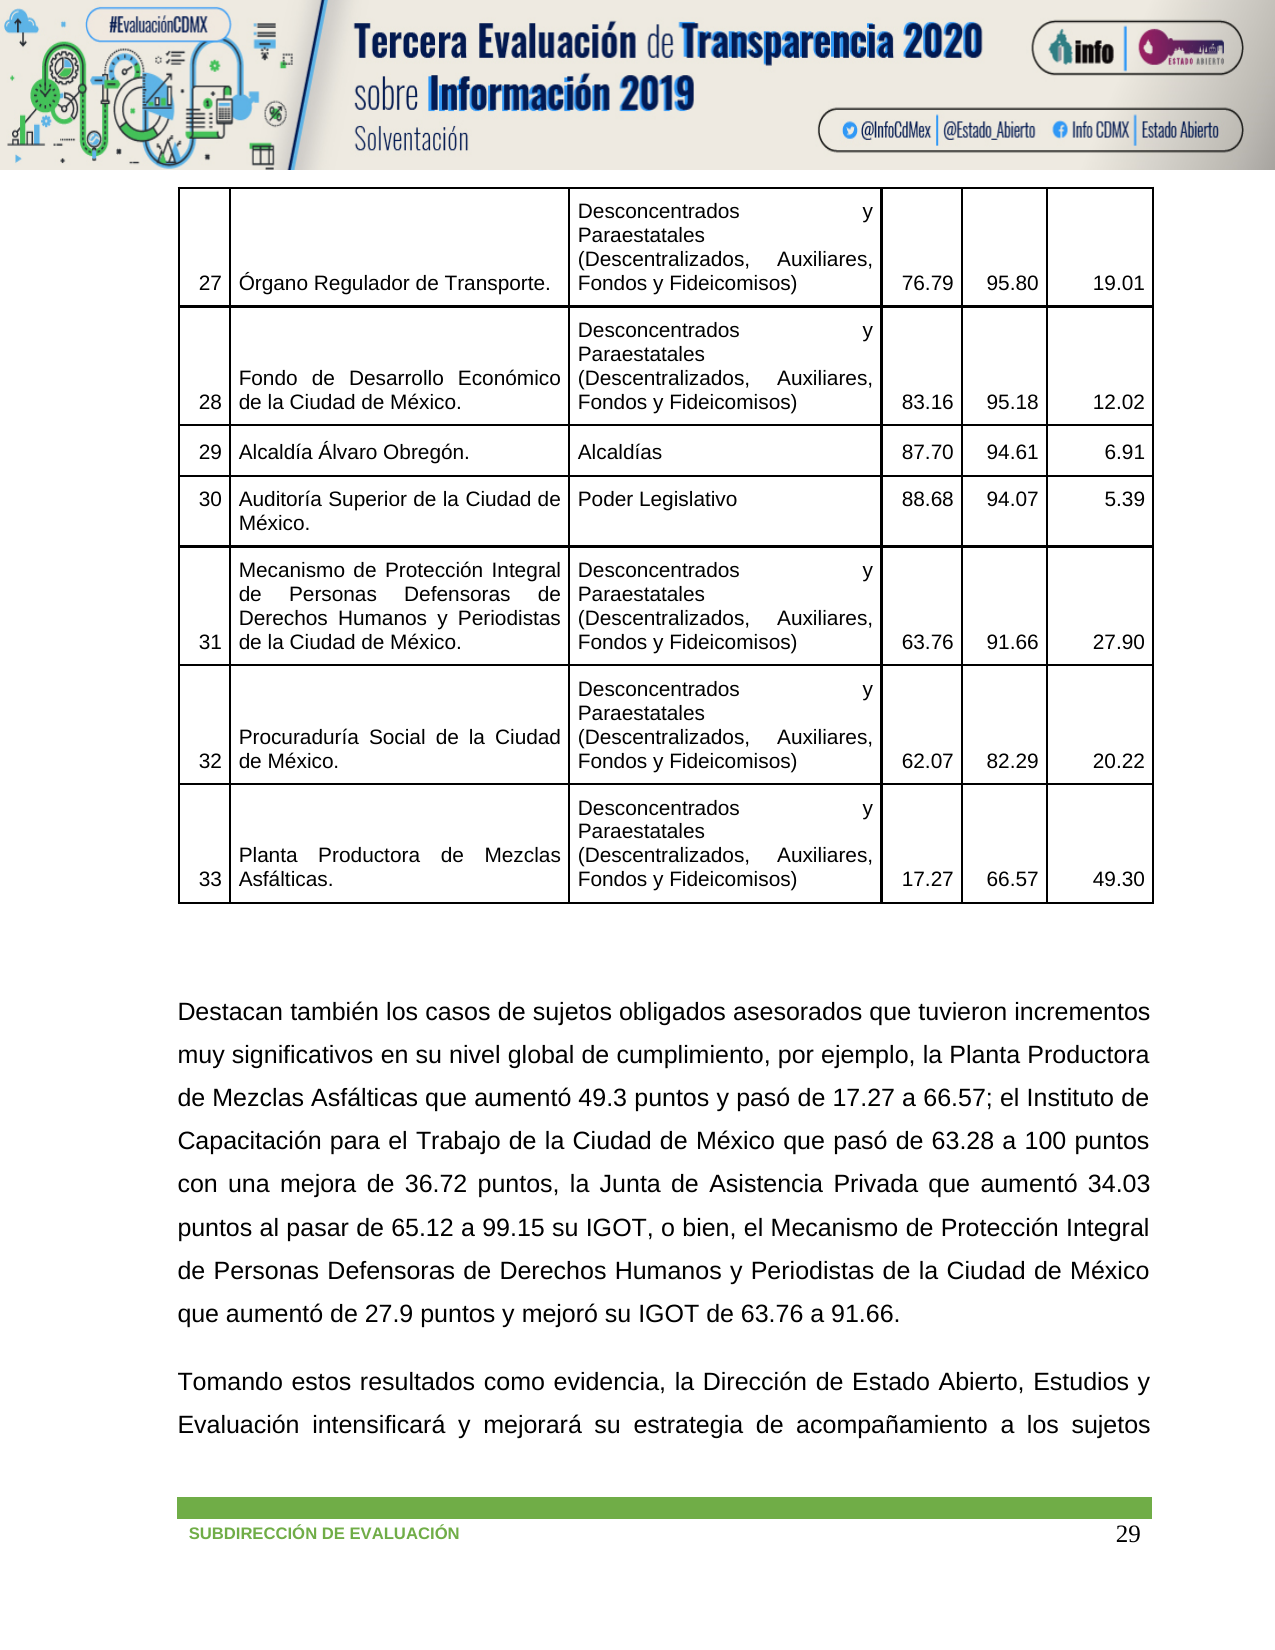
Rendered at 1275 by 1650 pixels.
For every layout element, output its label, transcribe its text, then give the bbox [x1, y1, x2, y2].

table_cell 88.68 [883, 477, 961, 545]
table_cell 66.57 [963, 785, 1046, 902]
table_cell 33 [180, 785, 229, 902]
table_cell Mecanismo de Protección Integral de Personas Defensoras de Derechos Humanos y Periodistas de la Ciudad de México. [231, 548, 568, 664]
table_cell Procuraduría Social de la Ciudad de México. [231, 666, 568, 783]
table_cell Desconcentrados y Paraestatales (Descentralizados, Auxiliares, Fondos y Fideicomisos) [570, 308, 880, 424]
table_cell 76.79 [883, 189, 961, 305]
table_cell 94.07 [963, 477, 1046, 545]
table_cell 95.18 [963, 308, 1046, 424]
table_cell 12.02 [1048, 308, 1152, 424]
table_cell 5.39 [1048, 477, 1152, 545]
table_cell 94.61 [963, 426, 1046, 474]
table_cell 87.70 [883, 426, 961, 474]
table_cell 28 [180, 308, 229, 424]
table_cell 49.30 [1048, 785, 1152, 902]
table_cell 17.27 [883, 785, 961, 902]
picture [0, 0, 1275, 170]
table_cell 20.22 [1048, 666, 1152, 783]
table_cell 27.90 [1048, 548, 1152, 664]
table_cell Planta Productora de Mezclas Asfálticas. [231, 785, 568, 902]
table_cell Desconcentrados y Paraestatales (Descentralizados, Auxiliares, Fondos y Fideicomisos) [570, 666, 880, 783]
table_cell 30 [180, 477, 229, 545]
text Destacan también los casos de sujetos obligados asesorados que tuvieron incrementos muy significativos en su nivel global de cumplimiento, por ejemplo, la Planta Productora de Mezclas Asfálticas que aumentó 49.3 puntos y pasó de 17.27 a 66.57; el Instituto de Capacitación para el Trabajo de la Ciudad de México que pasó de 63.28 a 100 puntos con una mejora de 36.72 puntos, la Junta de Asistencia Privada que aumentó 34.03 puntos al pasar de 65.12 a 99.15 su IGOT, o bien, el Mecanismo de Protección Integral de Personas Defensoras de Derechos Humanos y Periodistas de la Ciudad de México que aumentó de 27.9 puntos y mejoró su IGOT de 63.76 a 91.66. [177, 997, 1152, 1327]
table_cell Poder Legislativo [570, 477, 880, 545]
table_cell 19.01 [1048, 189, 1152, 305]
table_cell Alcaldía Álvaro Obregón. [231, 426, 568, 474]
table_cell 62.07 [883, 666, 961, 783]
table_cell 63.76 [883, 548, 961, 664]
table_cell Fondo de Desarrollo Económico de la Ciudad de México. [231, 308, 568, 424]
table_cell Alcaldías [570, 426, 880, 474]
table_cell 32 [180, 666, 229, 783]
table_cell 27 [180, 189, 229, 305]
table_cell 82.29 [963, 666, 1046, 783]
table_cell 83.16 [883, 308, 961, 424]
table_cell Auditoría Superior de la Ciudad de México. [231, 477, 568, 545]
table_cell Desconcentrados y Paraestatales (Descentralizados, Auxiliares, Fondos y Fideicomisos) [570, 189, 880, 305]
table_cell 95.80 [963, 189, 1046, 305]
table_cell 31 [180, 548, 229, 664]
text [177, 1367, 1152, 1439]
table_cell 29 [180, 426, 229, 474]
table_cell Órgano Regulador de Transporte. [231, 189, 568, 305]
table_cell Desconcentrados y Paraestatales (Descentralizados, Auxiliares, Fondos y Fideicomisos) [570, 785, 880, 902]
table_cell Desconcentrados y Paraestatales (Descentralizados, Auxiliares, Fondos y Fideicomisos) [570, 548, 880, 664]
table_cell 91.66 [963, 548, 1046, 664]
table_cell 6.91 [1048, 426, 1152, 474]
